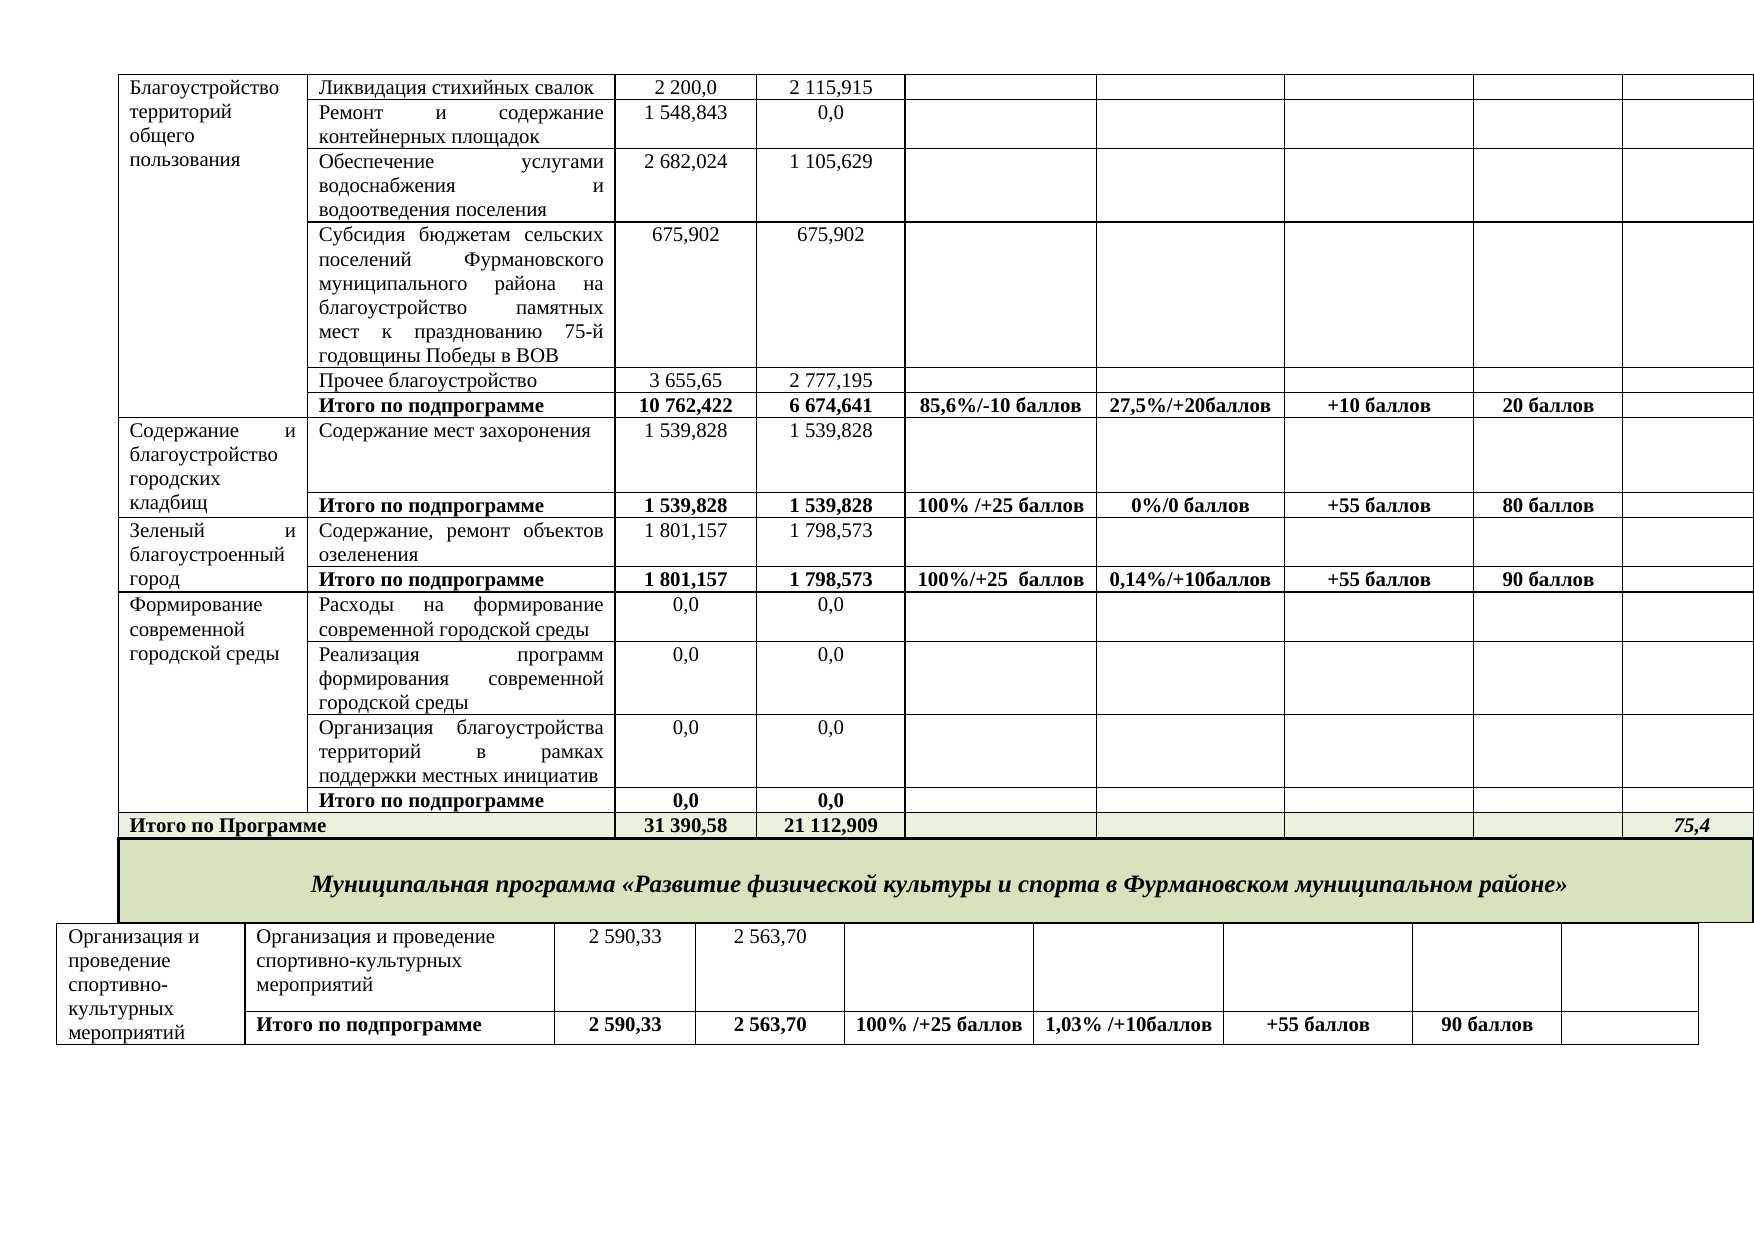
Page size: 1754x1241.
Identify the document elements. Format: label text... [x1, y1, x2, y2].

table_cell 675,902 [616, 223, 756, 367]
table_cell [1097, 813, 1284, 837]
table_cell [906, 593, 1096, 641]
table_cell [1285, 813, 1473, 837]
table_cell 90 баллов [1474, 567, 1622, 591]
table_cell 2 563,70 [696, 1012, 844, 1044]
table_cell 85,6%/-10 баллов [906, 393, 1096, 417]
table_cell [906, 813, 1096, 837]
table_cell +55 баллов [1285, 567, 1473, 591]
table_cell [1285, 149, 1473, 221]
table_cell 3 655,65 [616, 368, 756, 392]
table_cell 2 115,915 [757, 75, 904, 99]
table_cell [1474, 75, 1622, 99]
table_cell Расходы на формирование современной городской среды [308, 593, 614, 641]
table_cell [1474, 518, 1622, 566]
table_cell 0,0 [757, 715, 904, 787]
table_cell [906, 642, 1096, 714]
table_cell [906, 418, 1096, 492]
table_cell 10 762,422 [616, 393, 756, 417]
table_header [1562, 924, 1698, 1011]
table_cell Итого по подпрограмме [308, 393, 614, 417]
table_cell [1285, 715, 1473, 787]
table_cell 0,0 [757, 642, 904, 714]
table_cell Реализация программ формирования современной городской среды [308, 642, 614, 714]
table_cell [1474, 593, 1622, 641]
table_cell [906, 149, 1096, 221]
table_cell [1623, 593, 1753, 641]
table_cell 1 539,828 [616, 418, 756, 492]
table_cell [1474, 715, 1622, 787]
table_cell 75,4 [1623, 813, 1753, 837]
table_cell 1 539,828 [616, 493, 756, 517]
table_cell Прочее благоустройство [308, 368, 614, 392]
table_cell +55 баллов [1224, 1012, 1412, 1044]
table_cell [1623, 223, 1753, 367]
table_cell Благоустройство территорий общего пользования [119, 75, 307, 417]
table_cell Содержание мест захоронения [308, 418, 614, 492]
table_cell Организация благоустройства территорий в рамках поддержки местных инициатив [308, 715, 614, 787]
table_cell [1623, 418, 1753, 492]
table_cell [1285, 642, 1473, 714]
table_cell 0,0 [757, 788, 904, 812]
table_cell [906, 368, 1096, 392]
table_cell Обеспечение услугами водоснабжения и водоотведения поселения [308, 149, 614, 221]
table_header [1034, 924, 1223, 1011]
table_cell [1474, 788, 1622, 812]
table_cell [1285, 593, 1473, 641]
table_cell 0,0 [616, 593, 756, 641]
table_cell 1 548,843 [616, 100, 756, 148]
table_cell [1623, 715, 1753, 787]
table_cell Итого по подпрограмме [308, 788, 614, 812]
table_cell 0%/0 баллов [1097, 493, 1284, 517]
table_cell [1285, 368, 1473, 392]
table_header Организация и проведение спортивно-культурных мероприятий [246, 924, 554, 1011]
table_header [1413, 924, 1561, 1011]
table_cell Содержание и благоустройство городских кладбищ [119, 418, 307, 517]
table_cell [1097, 368, 1284, 392]
table_cell [1623, 493, 1753, 517]
table_cell 1 798,573 [757, 518, 904, 566]
table_cell [1097, 100, 1284, 148]
table_cell [1623, 368, 1753, 392]
table_cell +55 баллов [1285, 493, 1473, 517]
table_cell 0,0 [616, 788, 756, 812]
table_cell [906, 223, 1096, 367]
table_cell 2 682,024 [616, 149, 756, 221]
table_cell 100% /+25 баллов [906, 493, 1096, 517]
table_cell Субсидия бюджетам сельских поселений Фурмановского муниципального района на благоустройство памятных мест к празднованию 75-й годовщины Победы в ВОВ [308, 223, 614, 367]
table_cell [1097, 788, 1284, 812]
table_cell 80 баллов [1474, 493, 1622, 517]
table_cell [906, 100, 1096, 148]
table_cell 1 801,157 [616, 518, 756, 566]
table_cell [1285, 788, 1473, 812]
table_cell [1097, 149, 1284, 221]
table_cell [1285, 418, 1473, 492]
table_cell [1474, 813, 1622, 837]
table_cell [1285, 223, 1473, 367]
table_cell 0,0 [616, 715, 756, 787]
table_cell [1562, 1012, 1698, 1044]
table_cell [1623, 100, 1753, 148]
table_cell 1,03% /+10баллов [1034, 1012, 1223, 1044]
table_cell [1623, 642, 1753, 714]
table_cell [1623, 149, 1753, 221]
table_cell [906, 715, 1096, 787]
table_cell [1623, 393, 1753, 417]
table_header 2 590,33 [555, 924, 695, 1011]
table_cell 20 баллов [1474, 393, 1622, 417]
table_cell Итого по подпрограмме [308, 493, 614, 517]
table_cell [1097, 715, 1284, 787]
table_cell [1285, 100, 1473, 148]
table_cell [1474, 223, 1622, 367]
table_cell 1 539,828 [757, 493, 904, 517]
table_header 2 563,70 [696, 924, 844, 1011]
table_cell 100% /+25 баллов [845, 1012, 1033, 1044]
table_header [845, 924, 1033, 1011]
table_cell [1474, 100, 1622, 148]
table_cell [1097, 223, 1284, 367]
table_header Организация и проведение спортивно-культурных мероприятий [57, 924, 244, 1044]
table_cell 0,14%/+10баллов [1097, 567, 1284, 591]
table_cell [1623, 518, 1753, 566]
table_cell [1097, 518, 1284, 566]
table_cell Содержание, ремонт объектов озеленения [308, 518, 614, 566]
table_cell Итого по подпрограмме [246, 1012, 554, 1044]
table_cell Ликвидация стихийных свалок [308, 75, 614, 99]
table_header [1224, 924, 1412, 1011]
table_cell [1474, 368, 1622, 392]
table_cell 27,5%/+20баллов [1097, 393, 1284, 417]
table_cell [1285, 75, 1473, 99]
table_cell 1 801,157 [616, 567, 756, 591]
table_cell Зеленый и благоустроенный город [119, 518, 307, 591]
table_cell 21 112,909 [757, 813, 904, 837]
table_cell 1 539,828 [757, 418, 904, 492]
table_cell 0,0 [616, 642, 756, 714]
table_cell 675,902 [757, 223, 904, 367]
table_cell [1474, 418, 1622, 492]
table_cell [1623, 788, 1753, 812]
table_cell [1623, 75, 1753, 99]
table_cell [1285, 518, 1473, 566]
table_cell 100%/+25 баллов [906, 567, 1096, 591]
table_cell Ремонт и содержание контейнерных площадок [308, 100, 614, 148]
table_cell 1 798,573 [757, 567, 904, 591]
table_cell Формирование современной городской среды [119, 593, 307, 812]
table_cell [1623, 567, 1753, 591]
table_cell 2 590,33 [555, 1012, 695, 1044]
table_cell [906, 75, 1096, 99]
table_cell [1097, 642, 1284, 714]
table_cell 0,0 [757, 593, 904, 641]
table_cell [1474, 149, 1622, 221]
table_cell Итого по подпрограмме [308, 567, 614, 591]
table_cell Муниципальная программа «Развитие физической культуры и спорта в Фурмановском муниципальном районе» [120, 840, 1752, 922]
table_cell [1097, 75, 1284, 99]
table_cell 1 105,629 [757, 149, 904, 221]
table_cell 90 баллов [1413, 1012, 1561, 1044]
table_cell [1474, 642, 1622, 714]
table_cell [1097, 418, 1284, 492]
table_cell [1097, 593, 1284, 641]
table_cell Итого по Программе [119, 813, 614, 837]
table_cell [906, 788, 1096, 812]
table_cell 2 200,0 [616, 75, 756, 99]
table_cell 2 777,195 [757, 368, 904, 392]
table_cell 6 674,641 [757, 393, 904, 417]
table_cell 0,0 [757, 100, 904, 148]
table_cell +10 баллов [1285, 393, 1473, 417]
table_cell 31 390,58 [616, 813, 756, 837]
table_cell [906, 518, 1096, 566]
